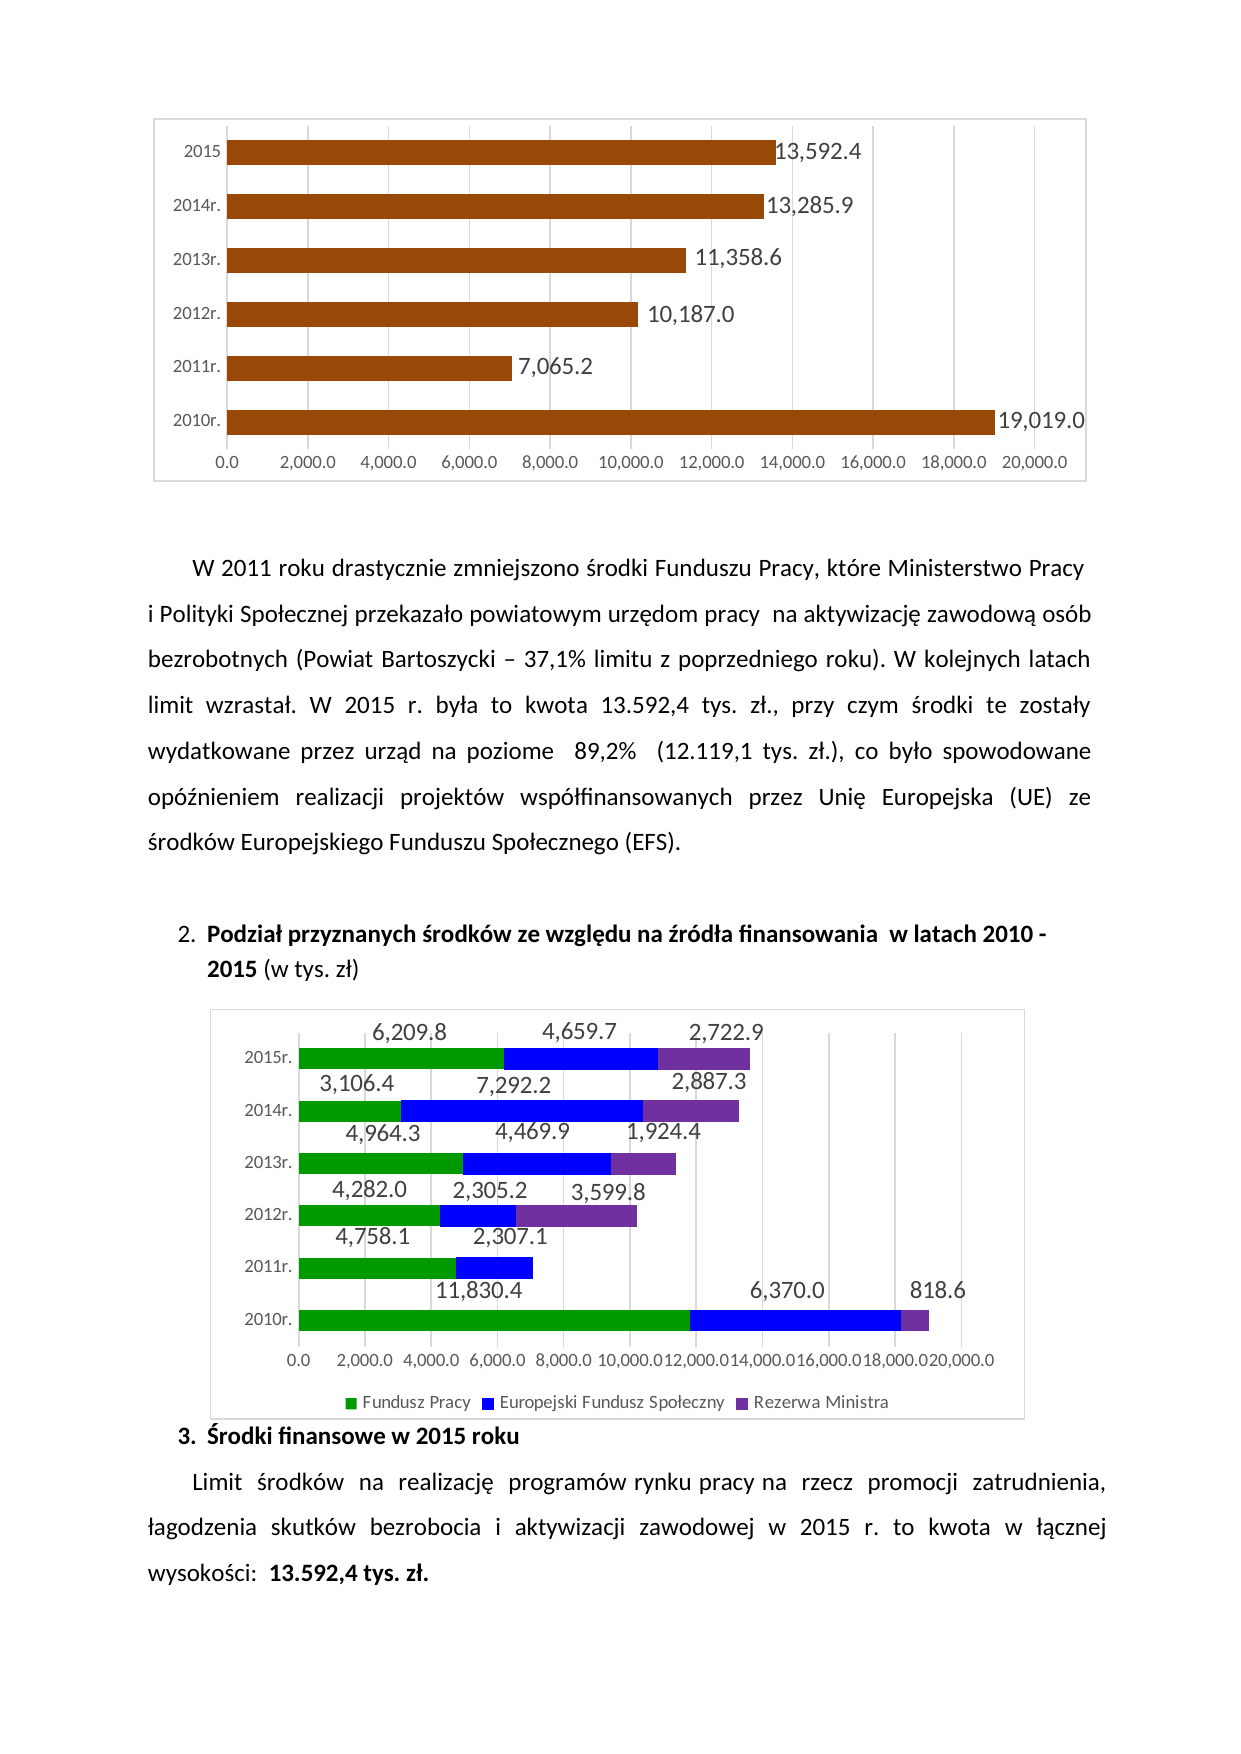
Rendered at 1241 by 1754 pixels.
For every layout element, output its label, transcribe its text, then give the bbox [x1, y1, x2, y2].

list Limit środków na realizację programów rynku pracy na rzecz promocji zatrudnienia, łagodzenia skutków bezrobocia i aktywizacji zawodowej w 2015 r. to kwota w łącznej wysokości: 13.592,4 tys. zł. [148, 1466, 1107, 1588]
list Środki finansowe w 2015 roku [177, 1420, 1092, 1451]
list Podział przyznanych środków ze względu na źródła finansowania w latach 2010 - 2015 (w tys. zł) [177, 918, 1092, 983]
text W 2011 roku drastycznie zmniejszono środki Funduszu Pracy, które Ministerstwo Pracy i Polityki Społecznej przekazało powiatowym urzędom pracy na aktywizację zawodową osób bezrobotnych (Powiat Bartoszycki – 37,1% limitu z poprzedniego roku). W kolejnych latach limit wzrastał. W 2015 r. była to kwota 13.592,4 tys. zł., przy czym środki te zostały wydatkowane przez urząd na poziome 89,2% (12.119,1 tys. zł.), co było spowodowane opóźnieniem realizacji projektów współfinansowanych przez Unię Europejska (UE) ze środków Europejskiego Funduszu Społecznego (EFS). [148, 552, 1092, 857]
